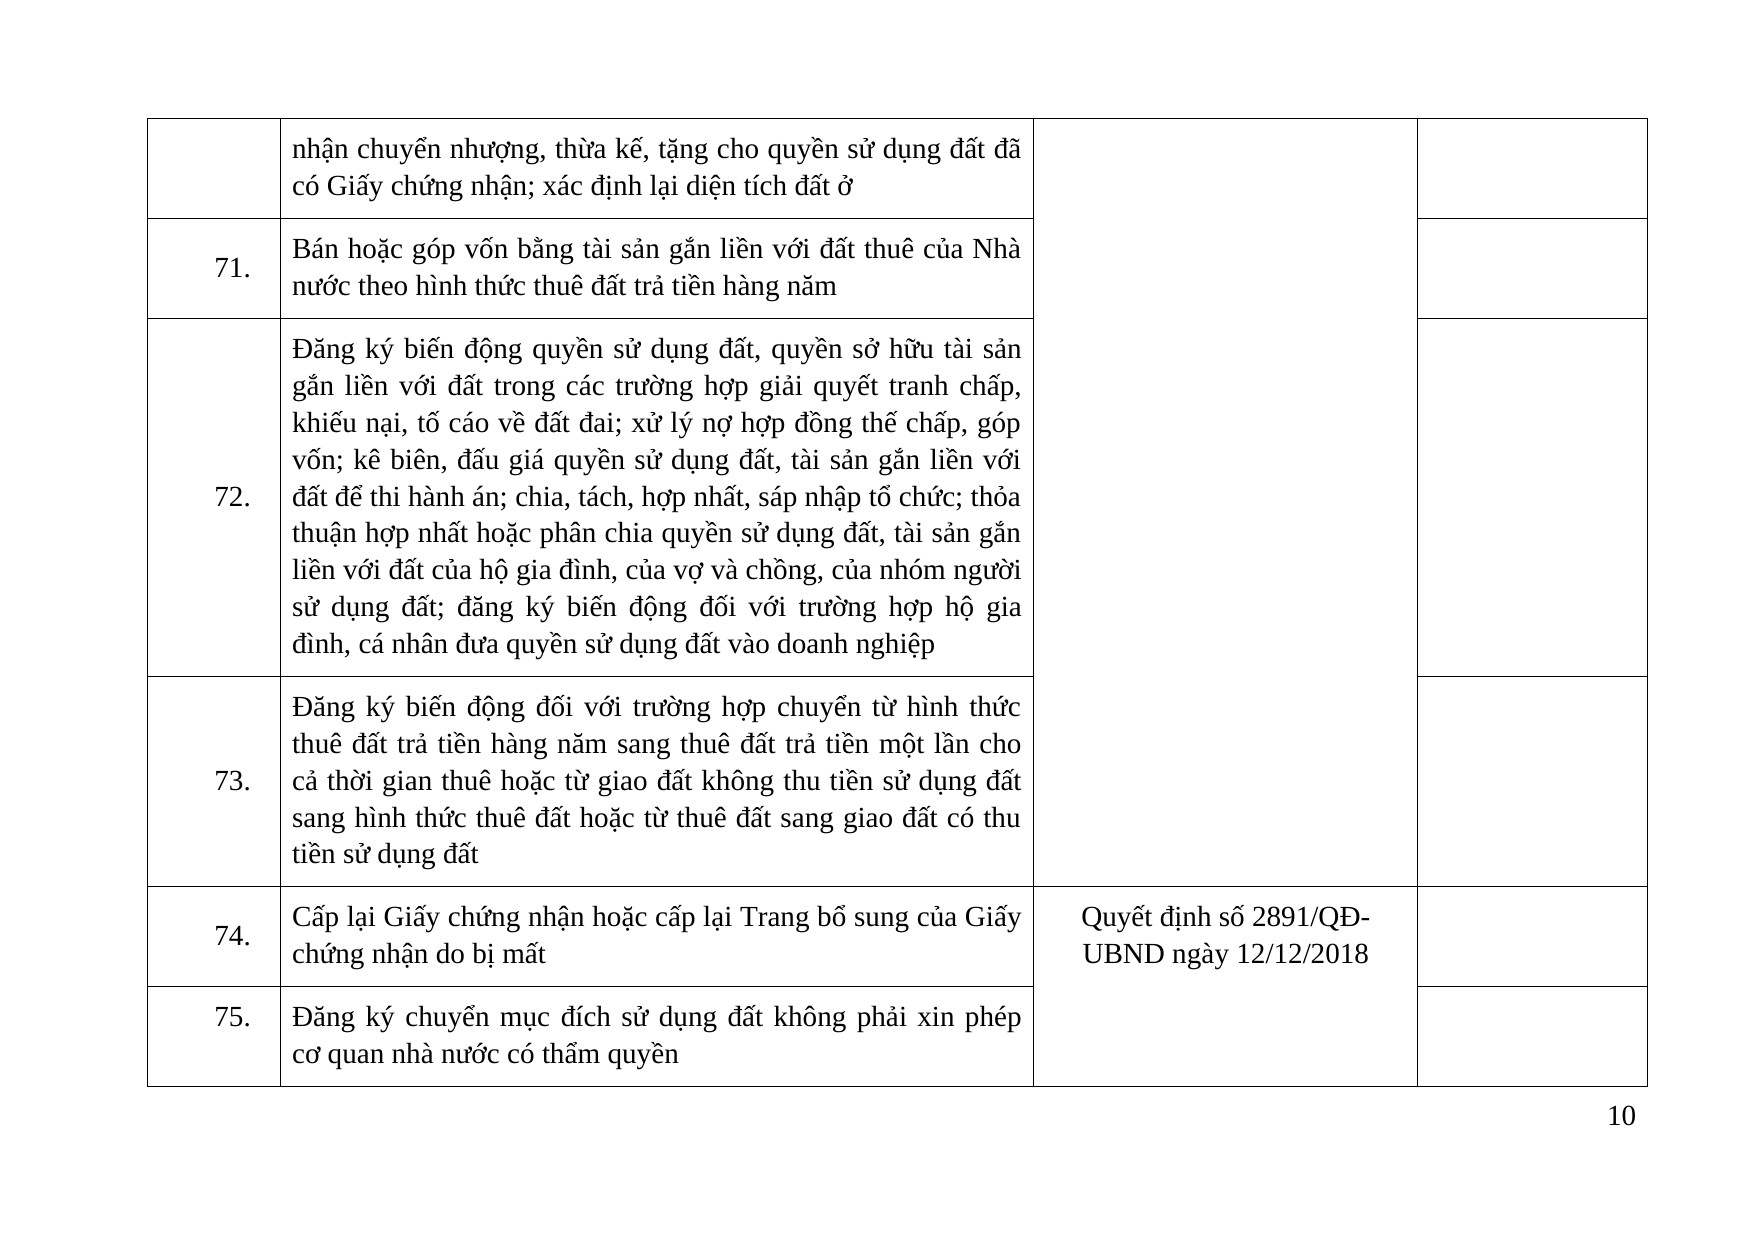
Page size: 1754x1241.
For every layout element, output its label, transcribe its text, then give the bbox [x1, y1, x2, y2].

table_cell [148, 219, 280, 318]
table_cell [148, 887, 280, 986]
table_cell [1418, 677, 1647, 886]
table_cell [1418, 319, 1647, 676]
table_cell Cấp lại Giấy chứng nhận hoặc cấp lại Trang bổ sung của Giấy chứng nhận do bị mất [281, 887, 1033, 986]
table_cell Đăng ký biến động quyền sử dụng đất, quyền sở hữu tài sản gắn liền với đất trong các trường hợp giải quyết tranh chấp, khiếu nại, tố cáo về đất đai; xử lý nợ hợp đồng thế chấp, góp vốn; kê biên, đấu giá quyền sử dụng đất, tài sản gắn liền với đất để thi hành án; chia, tách, hợp nhất, sáp nhập tổ chức; thỏa thuận hợp nhất hoặc phân chia quyền sử dụng đất, tài sản gắn liền với đất của hộ gia đình, của vợ và chồng, của nhóm người sử dụng đất; đăng ký biến động đối với trường hợp hộ gia đình, cá nhân đưa quyền sử dụng đất vào doanh nghiệp [281, 319, 1033, 676]
table_cell [148, 987, 280, 1086]
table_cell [281, 119, 1033, 218]
table_cell [1418, 987, 1647, 1086]
table_cell [148, 677, 280, 886]
table_cell Quyết định số 2891/QĐ-UBND ngày 12/12/2018 [1034, 887, 1417, 1086]
table_cell Bán hoặc góp vốn bằng tài sản gắn liền với đất thuê của Nhà nước theo hình thức thuê đất trả tiền hàng năm [281, 219, 1033, 318]
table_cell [1034, 119, 1417, 886]
table_cell [148, 119, 280, 218]
table_cell [148, 319, 280, 676]
table_cell [1418, 119, 1647, 218]
table_cell Đăng ký biến động đối với trường hợp chuyển từ hình thức thuê đất trả tiền hàng năm sang thuê đất trả tiền một lần cho cả thời gian thuê hoặc từ giao đất không thu tiền sử dụng đất sang hình thức thuê đất hoặc từ thuê đất sang giao đất có thu tiền sử dụng đất [281, 677, 1033, 886]
table_cell Đăng ký chuyển mục đích sử dụng đất không phải xin phép cơ quan nhà nước có thẩm quyền [281, 987, 1033, 1086]
table_cell [1418, 887, 1647, 986]
table_cell [1418, 219, 1647, 318]
